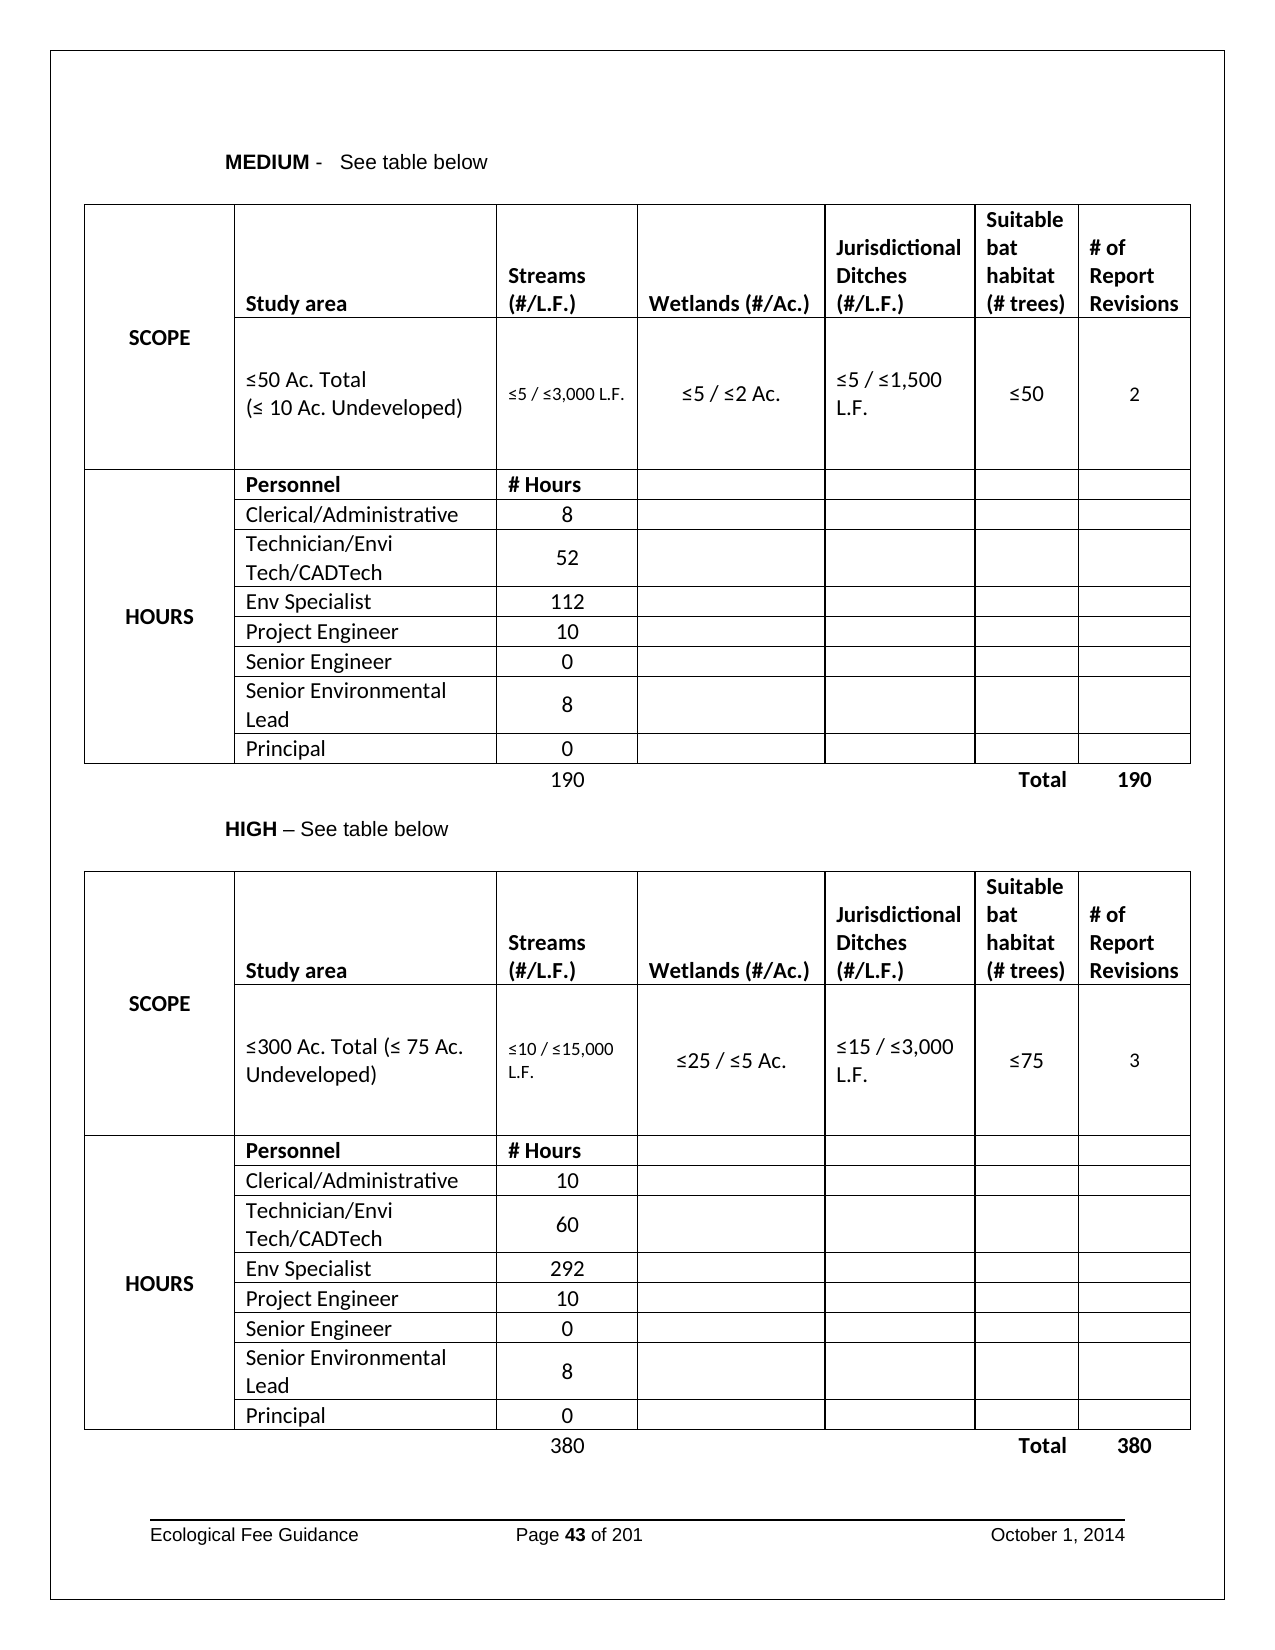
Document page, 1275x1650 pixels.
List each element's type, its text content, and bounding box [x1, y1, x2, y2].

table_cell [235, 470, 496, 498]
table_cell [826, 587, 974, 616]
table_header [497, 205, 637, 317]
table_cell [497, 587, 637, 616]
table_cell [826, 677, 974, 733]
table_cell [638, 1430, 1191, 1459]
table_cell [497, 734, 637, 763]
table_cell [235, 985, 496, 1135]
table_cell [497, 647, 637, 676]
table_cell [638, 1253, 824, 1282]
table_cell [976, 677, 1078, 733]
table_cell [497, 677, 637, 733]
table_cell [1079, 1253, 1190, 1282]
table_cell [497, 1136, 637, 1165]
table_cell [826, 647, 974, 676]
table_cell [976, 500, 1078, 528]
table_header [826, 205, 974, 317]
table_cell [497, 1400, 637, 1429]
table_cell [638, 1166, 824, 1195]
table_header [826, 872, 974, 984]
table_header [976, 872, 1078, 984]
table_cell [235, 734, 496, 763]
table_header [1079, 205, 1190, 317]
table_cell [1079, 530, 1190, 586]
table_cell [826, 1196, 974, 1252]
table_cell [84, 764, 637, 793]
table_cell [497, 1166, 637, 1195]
text HIGH – See table below [225, 817, 1125, 841]
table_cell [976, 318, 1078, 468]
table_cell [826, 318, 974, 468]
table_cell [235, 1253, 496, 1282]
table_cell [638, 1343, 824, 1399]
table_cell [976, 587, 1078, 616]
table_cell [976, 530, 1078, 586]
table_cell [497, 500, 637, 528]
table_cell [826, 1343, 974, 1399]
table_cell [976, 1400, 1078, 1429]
text MEDIUM - See table below [225, 150, 1125, 174]
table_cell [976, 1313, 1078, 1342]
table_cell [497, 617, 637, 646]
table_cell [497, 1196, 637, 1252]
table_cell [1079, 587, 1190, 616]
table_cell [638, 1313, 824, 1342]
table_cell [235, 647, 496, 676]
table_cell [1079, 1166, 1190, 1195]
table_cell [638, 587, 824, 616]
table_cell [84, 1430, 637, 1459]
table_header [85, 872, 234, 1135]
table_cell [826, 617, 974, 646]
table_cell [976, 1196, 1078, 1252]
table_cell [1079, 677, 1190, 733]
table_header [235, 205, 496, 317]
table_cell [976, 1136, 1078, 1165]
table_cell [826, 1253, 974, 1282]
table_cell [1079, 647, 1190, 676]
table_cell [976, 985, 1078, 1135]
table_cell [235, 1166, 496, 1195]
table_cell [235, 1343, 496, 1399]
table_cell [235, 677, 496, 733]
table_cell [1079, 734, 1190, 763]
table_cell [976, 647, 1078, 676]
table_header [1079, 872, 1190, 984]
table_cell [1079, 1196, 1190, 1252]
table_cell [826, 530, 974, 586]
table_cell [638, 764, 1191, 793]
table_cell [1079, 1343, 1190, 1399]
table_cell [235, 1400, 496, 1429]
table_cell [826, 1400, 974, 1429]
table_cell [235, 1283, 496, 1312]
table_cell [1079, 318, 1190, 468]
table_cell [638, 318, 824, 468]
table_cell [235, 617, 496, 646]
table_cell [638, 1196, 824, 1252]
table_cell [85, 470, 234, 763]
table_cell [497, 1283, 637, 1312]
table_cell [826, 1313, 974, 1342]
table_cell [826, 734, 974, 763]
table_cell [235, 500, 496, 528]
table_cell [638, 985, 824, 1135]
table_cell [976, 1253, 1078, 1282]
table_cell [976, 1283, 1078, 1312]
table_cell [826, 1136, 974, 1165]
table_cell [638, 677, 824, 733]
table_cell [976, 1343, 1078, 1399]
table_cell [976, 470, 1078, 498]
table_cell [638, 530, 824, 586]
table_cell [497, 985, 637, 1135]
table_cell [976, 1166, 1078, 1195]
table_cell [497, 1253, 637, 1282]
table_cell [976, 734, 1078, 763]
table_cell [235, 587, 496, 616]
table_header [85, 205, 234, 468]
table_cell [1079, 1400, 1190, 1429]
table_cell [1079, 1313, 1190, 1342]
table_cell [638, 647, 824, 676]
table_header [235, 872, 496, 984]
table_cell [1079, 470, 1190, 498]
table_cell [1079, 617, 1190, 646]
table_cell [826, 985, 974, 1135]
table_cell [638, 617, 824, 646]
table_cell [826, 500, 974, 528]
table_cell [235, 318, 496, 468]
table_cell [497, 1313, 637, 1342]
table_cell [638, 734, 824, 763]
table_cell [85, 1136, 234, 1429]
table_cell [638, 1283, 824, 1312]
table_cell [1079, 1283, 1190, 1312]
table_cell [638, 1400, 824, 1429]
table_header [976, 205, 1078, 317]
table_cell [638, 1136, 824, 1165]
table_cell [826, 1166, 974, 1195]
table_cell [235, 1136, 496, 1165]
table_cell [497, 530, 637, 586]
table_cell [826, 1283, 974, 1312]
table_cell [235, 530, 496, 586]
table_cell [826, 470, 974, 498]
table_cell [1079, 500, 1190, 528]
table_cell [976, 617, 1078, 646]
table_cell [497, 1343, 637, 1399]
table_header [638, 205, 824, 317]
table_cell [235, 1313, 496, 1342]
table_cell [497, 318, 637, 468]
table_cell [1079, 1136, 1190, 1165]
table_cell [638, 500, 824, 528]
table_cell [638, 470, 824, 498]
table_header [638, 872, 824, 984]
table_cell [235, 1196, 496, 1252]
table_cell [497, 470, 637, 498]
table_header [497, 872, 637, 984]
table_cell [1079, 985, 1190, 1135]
